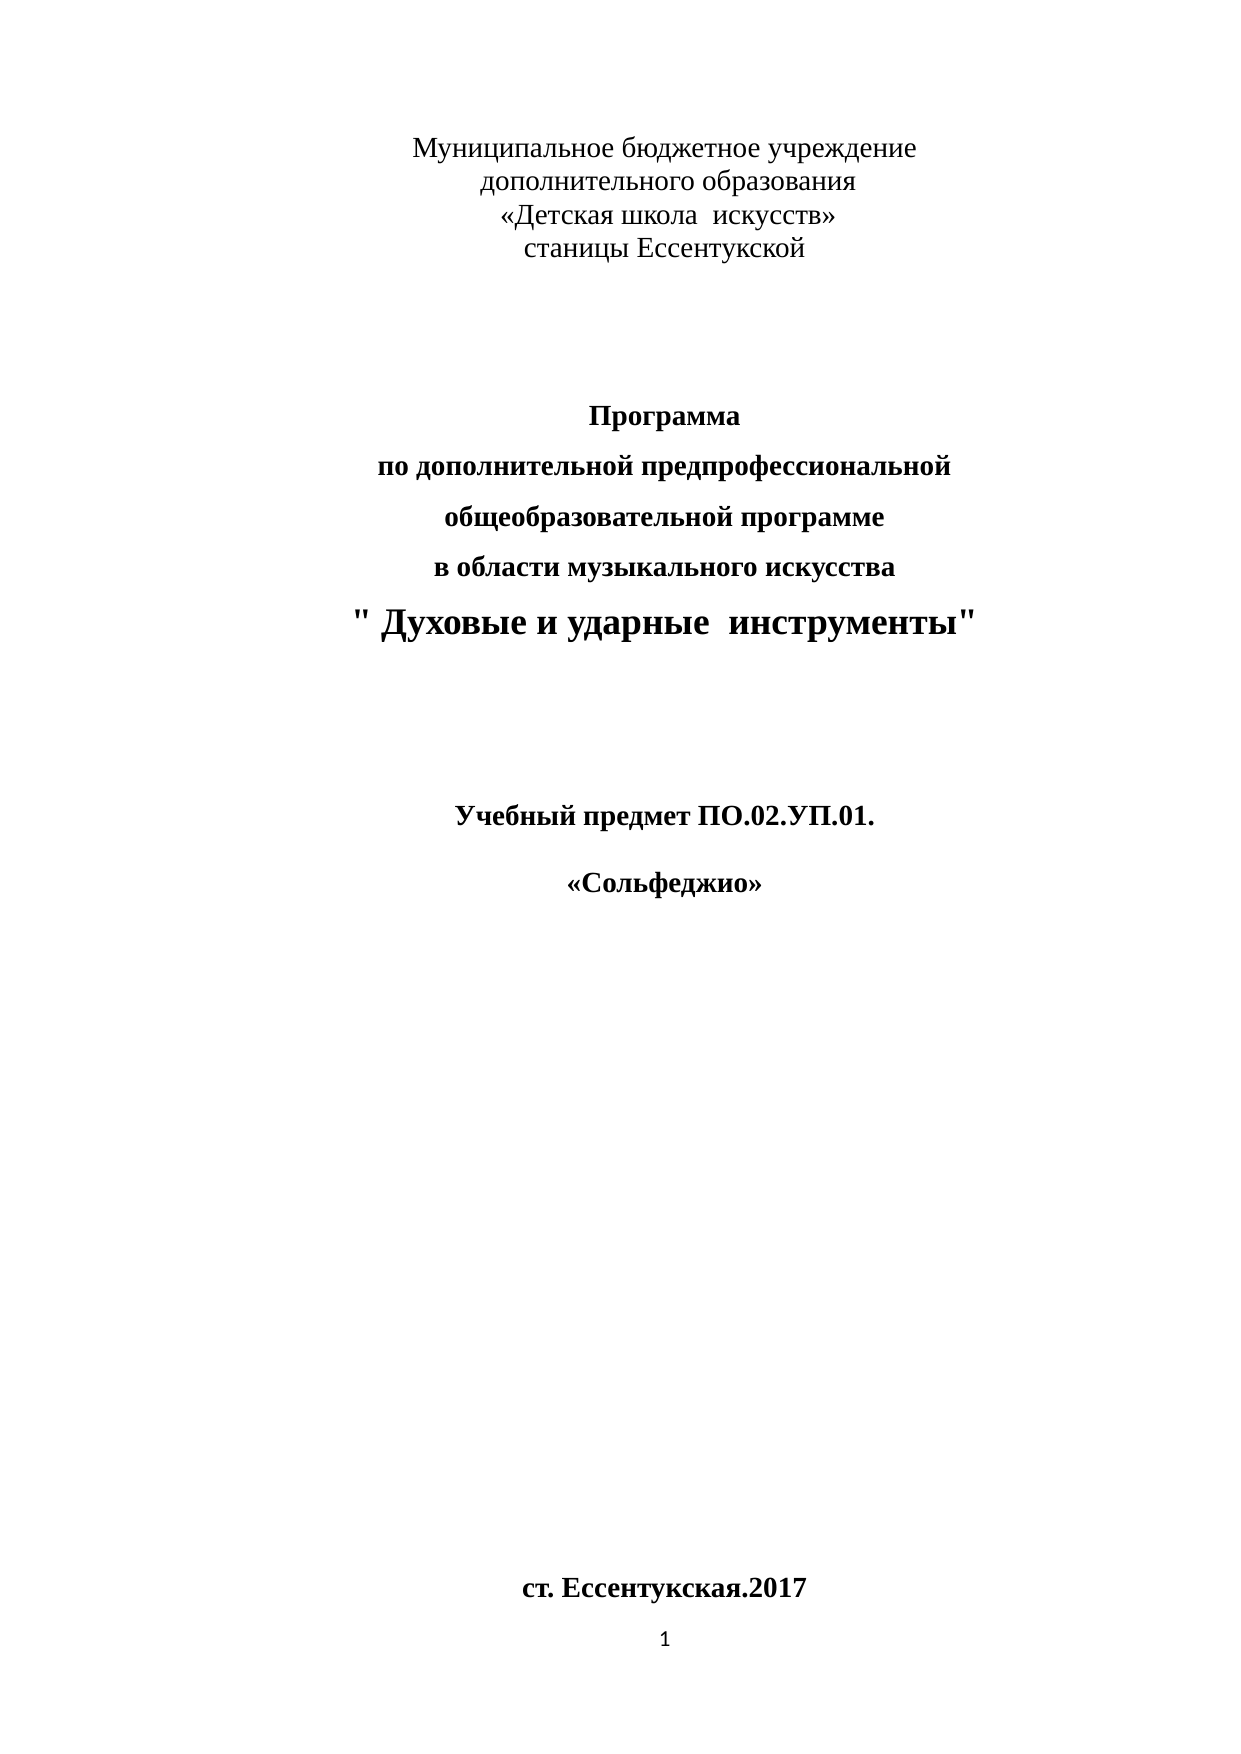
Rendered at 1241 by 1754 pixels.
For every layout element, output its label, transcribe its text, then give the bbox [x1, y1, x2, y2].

text «Детская школа искусств» [177, 197, 1152, 230]
text ст. Ессентукская.2017 [177, 1570, 1152, 1603]
text станицы Ессентукской [177, 230, 1152, 264]
text «Сольфеджио» [177, 865, 1152, 899]
text Муниципальное бюджетное учреждение [177, 130, 1152, 163]
text в области музыкального искусства [177, 549, 1152, 583]
text Программа [177, 398, 1152, 432]
text дополнительного образования [177, 163, 1152, 197]
text Учебный предмет ПО.02.УП.01. [177, 798, 1152, 832]
text общеобразовательной программе [177, 499, 1152, 532]
text " Духовые и ударные инструменты" [177, 599, 1152, 642]
text по дополнительной предпрофессиональной [177, 448, 1152, 482]
